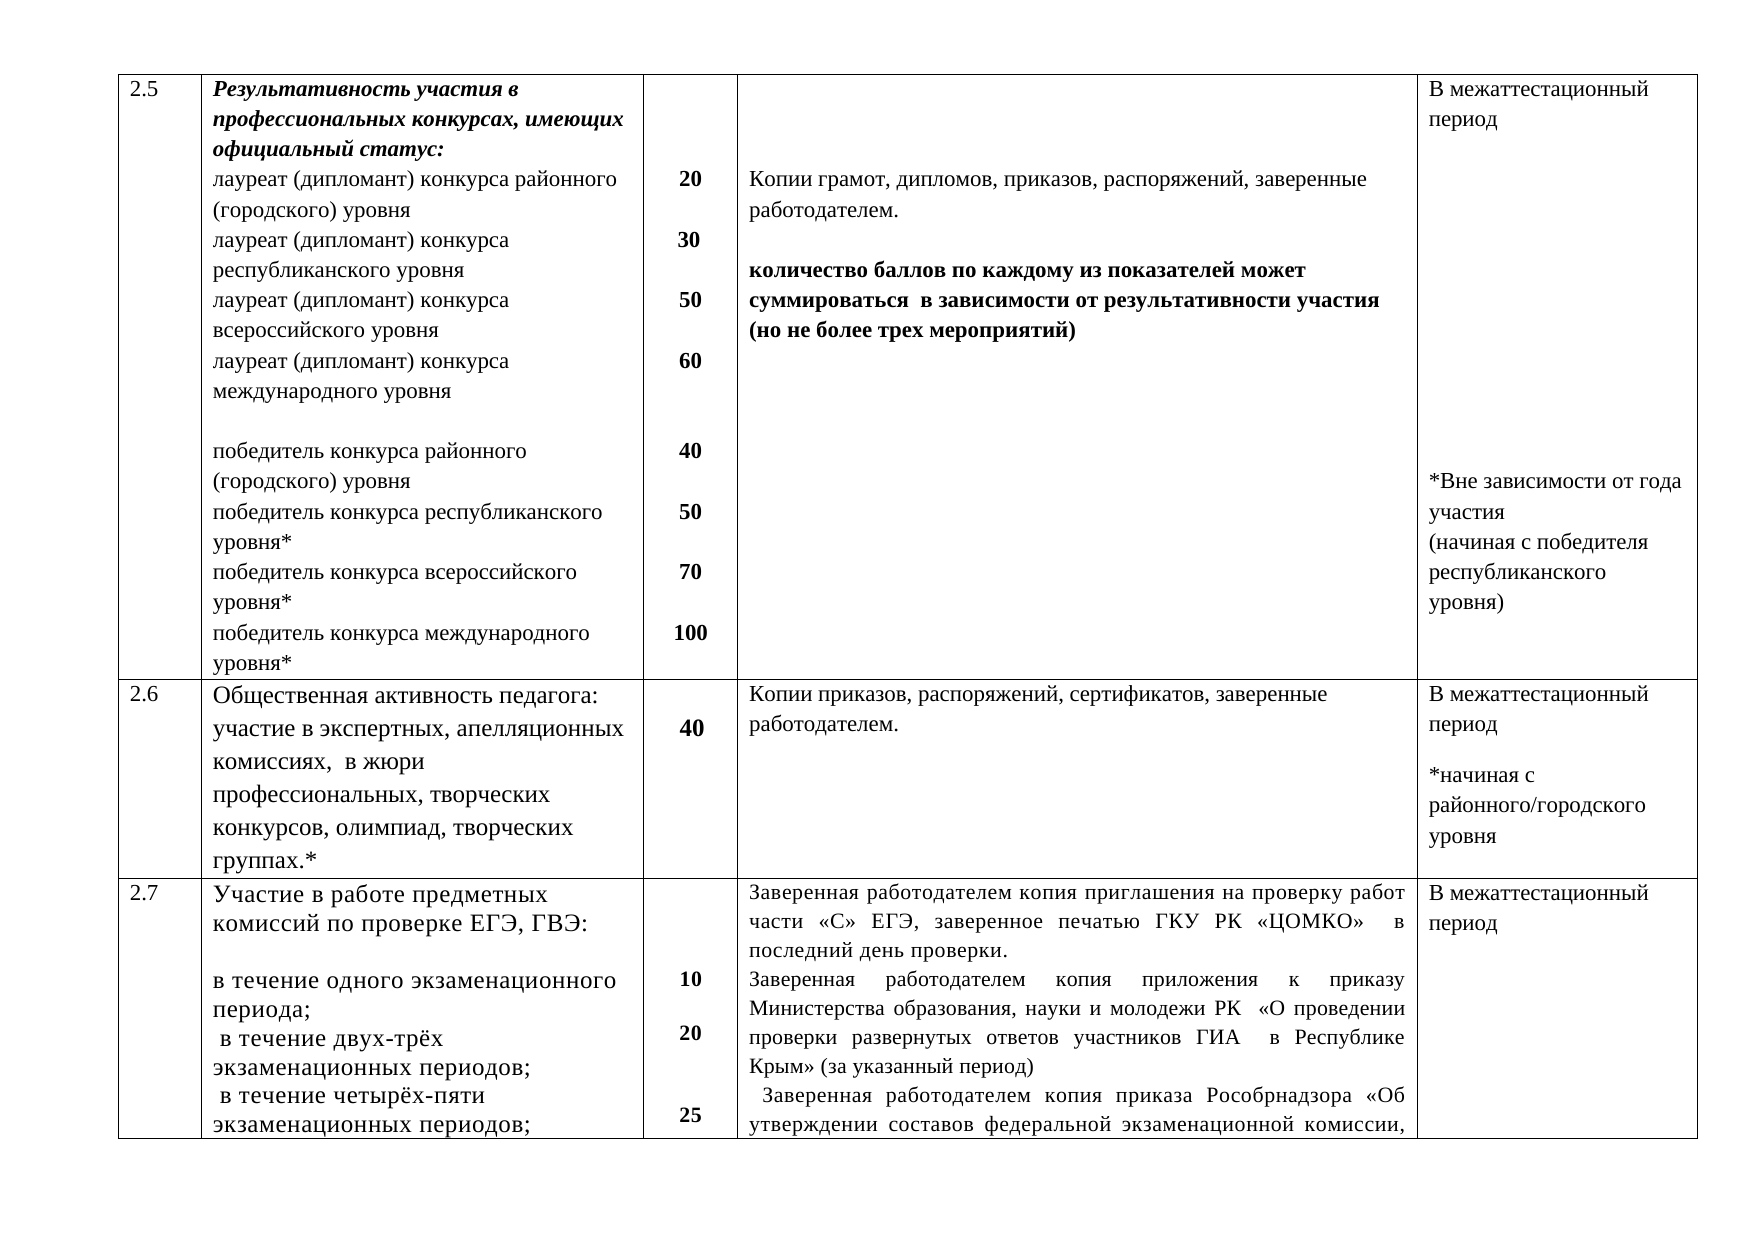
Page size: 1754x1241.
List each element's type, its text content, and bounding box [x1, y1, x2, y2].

table_cell Копии грамот, дипломов, приказов, распоряжений, заверенные работодателем. количество баллов по каждому из показателей может суммироваться в зависимости от результативности участия (но не более трех мероприятий) [738, 75, 1417, 679]
table_cell В межаттестационный период *начиная с районного/городского уровня [1418, 680, 1697, 878]
table_cell 2.5 [119, 75, 201, 679]
table_cell Результативность участия в профессиональных конкурсах, имеющих официальный статус: лауреат (дипломант) конкурса районного (городского) уровня лауреат (дипломант) конкурса республиканского уровня лауреат (дипломант) конкурса всероссийского уровня лауреат (дипломант) конкурса международного уровня победитель конкурса районного (городского) уровня победитель конкурса республиканского уровня* победитель конкурса всероссийского уровня* победитель конкурса международного уровня* [202, 75, 643, 679]
table_cell 10 20 25 15 20 20 [644, 879, 737, 1138]
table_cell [738, 879, 1417, 1138]
table_cell В межаттестационный период *Вне зависимости от года участия (начиная с победителя республиканского уровня) [1418, 75, 1697, 679]
table_cell Общественная активность педагога: участие в экспертных, апелляционных комиссиях, в жюри профессиональных, творческих конкурсов, олимпиад, творческих группах.* [202, 680, 643, 878]
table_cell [1418, 879, 1697, 1138]
table_cell 40 [644, 680, 737, 878]
table_cell 20 30 50 60 40 50 70 100 [644, 75, 737, 679]
table_cell 2.7 [119, 879, 201, 1138]
table_cell 2.6 [119, 680, 201, 878]
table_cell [202, 879, 643, 1138]
table_cell Копии приказов, распоряжений, сертификатов, заверенные работодателем. [738, 680, 1417, 878]
